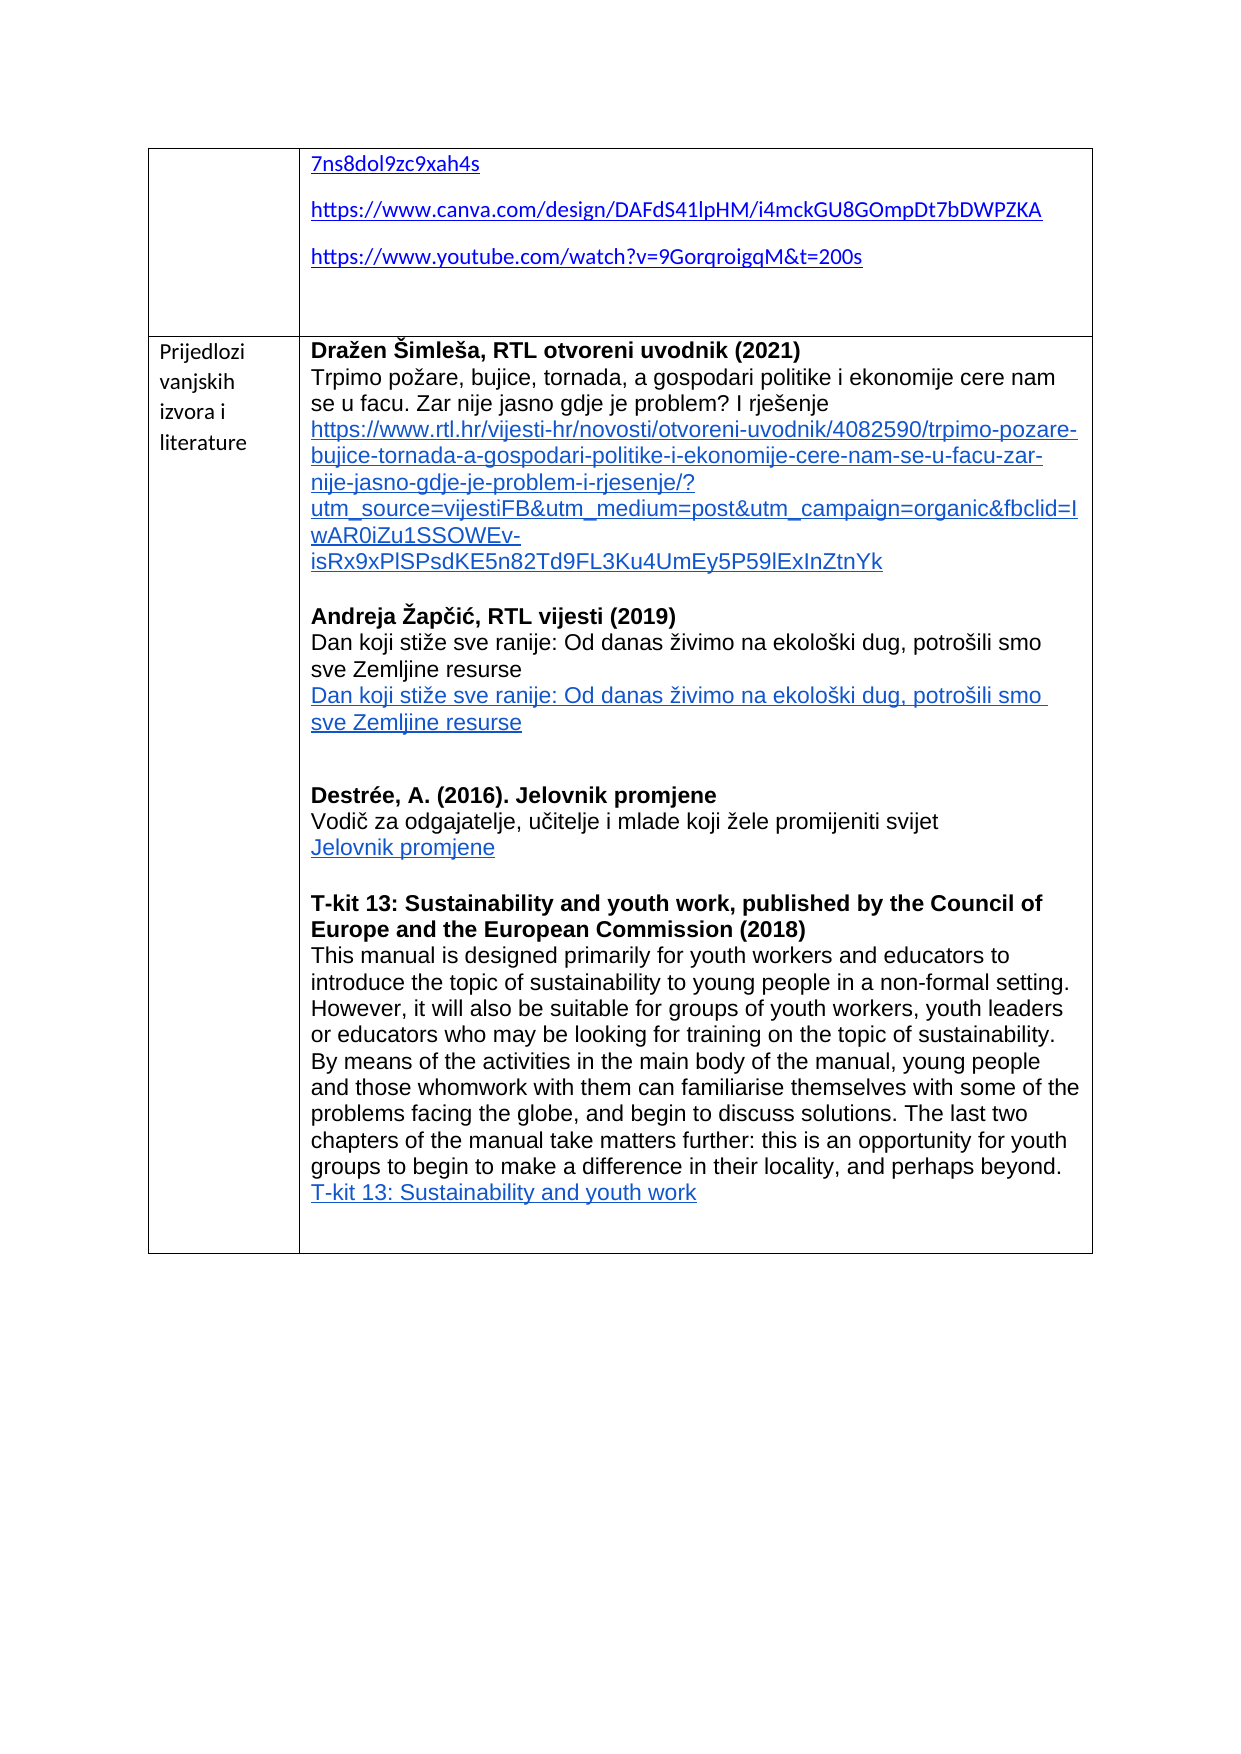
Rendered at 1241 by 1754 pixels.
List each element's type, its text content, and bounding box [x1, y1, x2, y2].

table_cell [300, 149, 1092, 336]
table_cell Dražen Šimleša, RTL otvoreni uvodnik (2021) Trpimo požare, bujice, tornada, a gospodari politike i ekonomije cere nam se u facu. Zar nije jasno gdje je problem? I rješenje https://www.rtl.hr/vijesti-hr/novosti/otvoreni-uvodnik/4082590/trpimo-pozare-bujice-tornada-a-gospodari-politike-i-ekonomije-cere-nam-se-u-facu-zar-nije-jasno-gdje-je-problem-i-rjesenje/?utm_source=vijestiFB&utm_medium=post&utm_campaign=organic&fbclid=IwAR0iZu1SSOWEv-isRx9xPlSPsdKE5n82Td9FL3Ku4UmEy5P59lExInZtnYk Andreja Žapčić, RTL vijesti (2019) Dan koji stiže sve ranije: Od danas živimo na ekološki dug, potrošili smo sve Zemljine resurse Dan koji stiže sve ranije: Od danas živimo na ekološki dug, potrošili smo sve Zemljine resurse Destrée, A. (2016). Jelovnik promjene Vodič za odgajatelje, učitelje i mlade koji žele promijeniti svijet Jelovnik promjene T-kit 13: Sustainability and youth work, published by the Council of Europe and the European Commission (2018) This manual is designed primarily for youth workers and educators to introduce the topic of sustainability to young people in a non-formal setting. However, it will also be suitable for groups of youth workers, youth leaders or educators who may be looking for training on the topic of sustainability. By means of the activities in the main body of the manual, young people and those whomwork with them can familiarise themselves with some of the problems facing the globe, and begin to discuss solutions. The last two chapters of the manual take matters further: this is an opportunity for youth groups to begin to make a difference in their locality, and perhaps beyond. T-kit 13: Sustainability and youth work [300, 337, 1092, 1252]
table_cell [149, 149, 299, 336]
table_cell Prijedlozi vanjskih izvora i literature [149, 337, 299, 1252]
